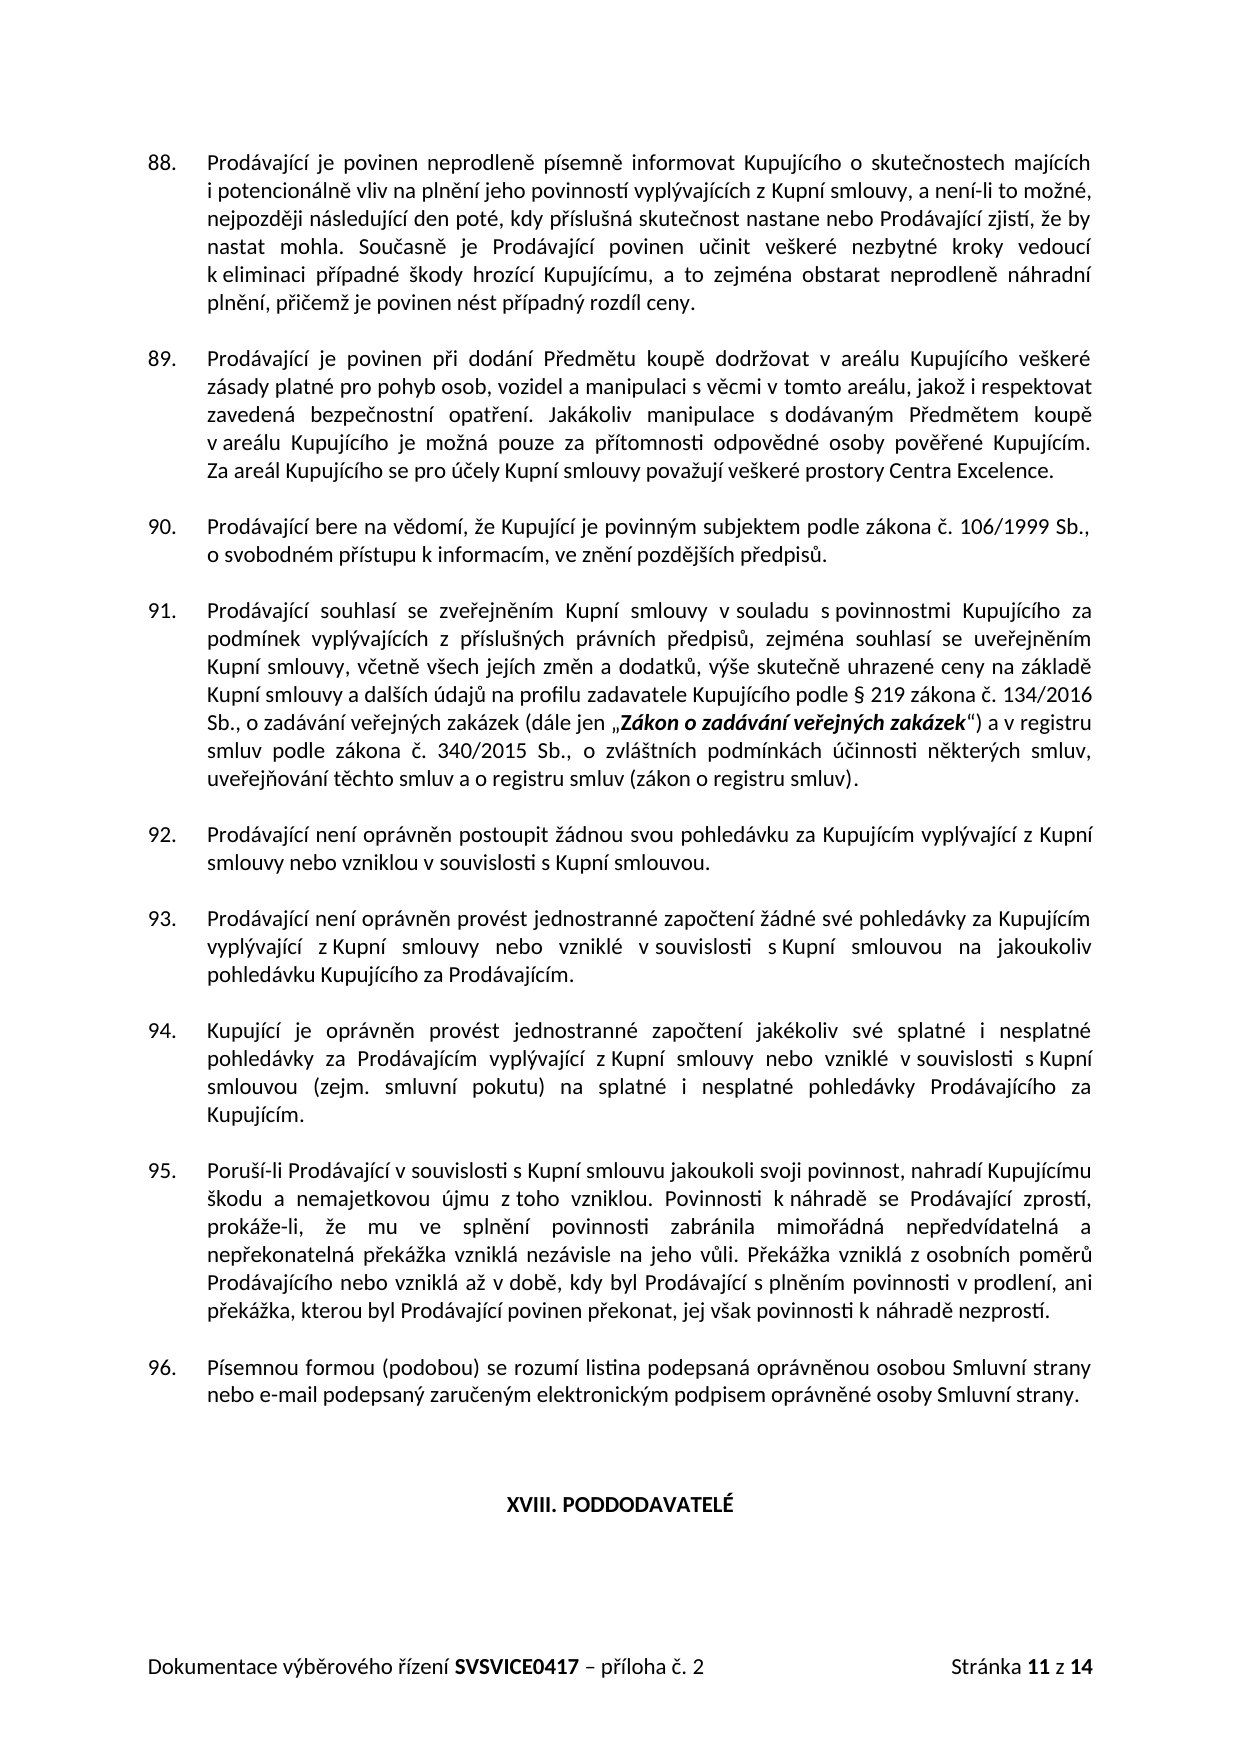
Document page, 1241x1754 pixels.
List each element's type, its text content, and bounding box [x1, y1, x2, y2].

list Prodávající není oprávněn postoupit žádnou svou pohledávku za Kupujícím vyplývající z Kupní smlouvy nebo vzniklou v souvislosti s Kupní smlouvou. [148, 820, 1092, 876]
list Prodávající je povinen neprodleně písemně informovat Kupujícího o skutečnostech majících i potencionálně vliv na plnění jeho povinností vyplývajících z Kupní smlouvy, a není-li to možné, nejpozději následující den poté, kdy příslušná skutečnost nastane nebo Prodávající zjistí, že by nastat mohla. Současně je Prodávající povinen učinit veškeré nezbytné kroky vedoucí k eliminaci případné škody hrozící Kupujícímu, a to zejména obstarat neprodleně náhradní plnění, přičemž je povinen nést případný rozdíl ceny. [148, 148, 1092, 316]
list Prodávající souhlasí se zveřejněním Kupní smlouvy v souladu s povinnostmi Kupujícího za podmínek vyplývajících z příslušných právních předpisů, zejména souhlasí se uveřejněním Kupní smlouvy, včetně všech jejích změn a dodatků, výše skutečně uhrazené ceny na základě Kupní smlouvy a dalších údajů na profilu zadavatele Kupujícího podle § 219 zákona č. 134/2016 Sb., o zadávání veřejných zakázek (dále jen „Zákon o zadávání veřejných zakázek“) a v registru smluv podle zákona č. 340/2015 Sb., o zvláštních podmínkách účinnosti některých smluv, uveřejňování těchto smluv a o registru smluv (zákon o registru smluv). [148, 596, 1092, 792]
list Písemnou formou (podobou) se rozumí listina podepsaná oprávněnou osobou Smluvní strany nebo e-mail podepsaný zaručeným elektronickým podpisem oprávněné osoby Smluvní strany. [148, 1353, 1092, 1409]
list Poruší-li Prodávající v souvislosti s Kupní smlouvu jakoukoli svoji povinnost, nahradí Kupujícímu škodu a nemajetkovou újmu z toho vzniklou. Povinnosti k náhradě se Prodávající zprostí, prokáže-li, že mu ve splnění povinnosti zabránila mimořádná nepředvídatelná a nepřekonatelná překážka vzniklá nezávisle na jeho vůli. Překážka vzniklá z osobních poměrů Prodávajícího nebo vzniklá až v době, kdy byl Prodávající s plněním povinnosti v prodlení, ani překážka, kterou byl Prodávající povinen překonat, jej však povinnosti k náhradě nezprostí. [148, 1156, 1092, 1324]
subtitle PODDODAVATELÉ [148, 1490, 1092, 1518]
list Kupující je oprávněn provést jednostranné započtení jakékoliv své splatné i nesplatné pohledávky za Prodávajícím vyplývající z Kupní smlouvy nebo vzniklé v souvislosti s Kupní smlouvou (zejm. smluvní pokutu) na splatné i nesplatné pohledávky Prodávajícího za Kupujícím. [148, 1016, 1092, 1128]
list Prodávající není oprávněn provést jednostranné započtení žádné své pohledávky za Kupujícím vyplývající z Kupní smlouvy nebo vzniklé v souvislosti s Kupní smlouvou na jakoukoliv pohledávku Kupujícího za Prodávajícím. [148, 904, 1092, 988]
list Prodávající je povinen při dodání Předmětu koupě dodržovat v areálu Kupujícího veškeré zásady platné pro pohyb osob, vozidel a manipulaci s věcmi v tomto areálu, jakož i respektovat zavedená bezpečnostní opatření. Jakákoliv manipulace s dodávaným Předmětem koupě v areálu Kupujícího je možná pouze za přítomnosti odpovědné osoby pověřené Kupujícím. Za areál Kupujícího se pro účely Kupní smlouvy považují veškeré prostory Centra Excelence. [148, 344, 1092, 484]
list Prodávající bere na vědomí, že Kupující je povinným subjektem podle zákona č. 106/1999 Sb., o svobodném přístupu k informacím, ve znění pozdějších předpisů. [148, 512, 1092, 568]
